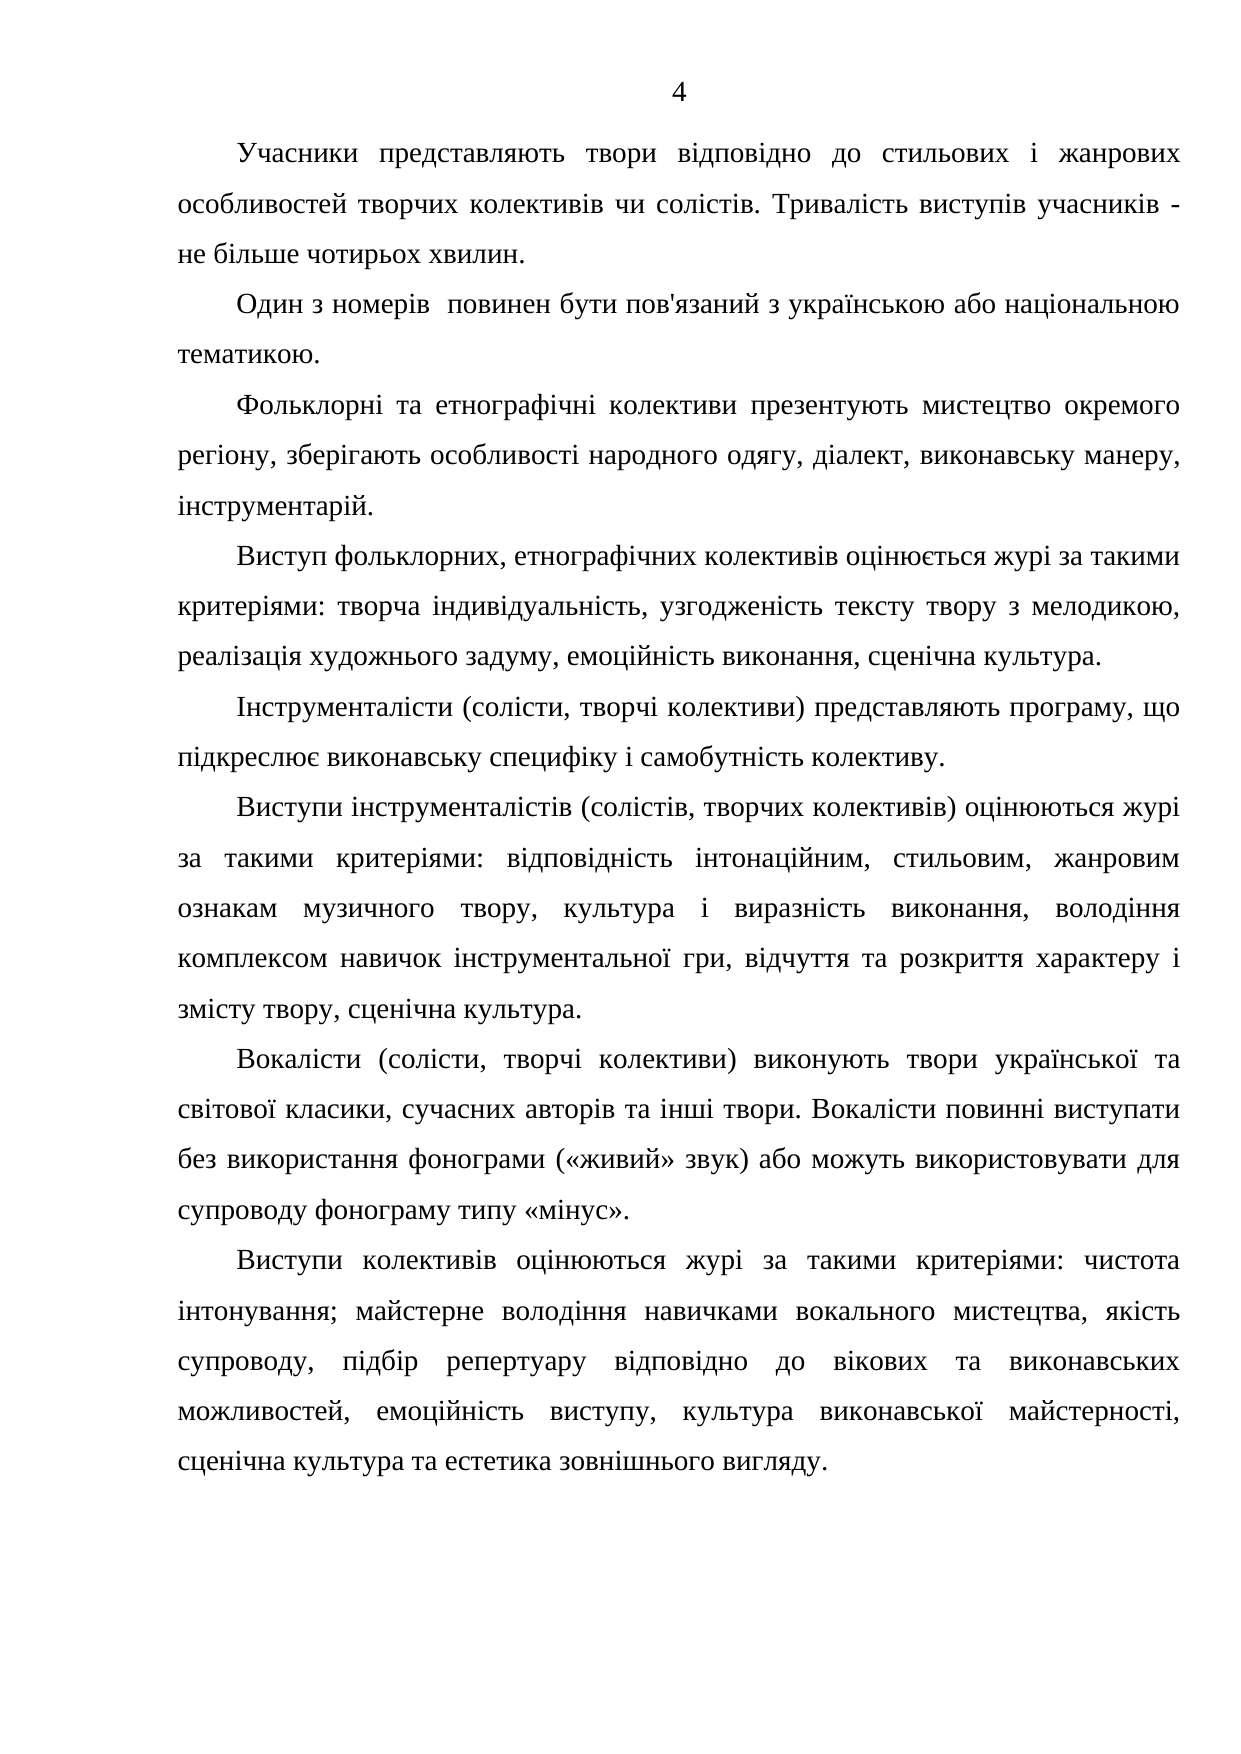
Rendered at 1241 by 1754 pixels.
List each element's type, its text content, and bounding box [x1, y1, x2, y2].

text Фольклорні та етнографічні колективи презентують мистецтво окремого регіону, зберігають особливості народного одягу, діалект, виконавську манеру, інструментарій. [177, 387, 1181, 521]
text Один з номерів повинен бути пов'язаний з українською або національною тематикою. [177, 286, 1181, 370]
text Виступи колективів оцінюються журі за такими критеріями: чистота інтонування; майстерне володіння навичками вокального мистецтва, якість супроводу, підбір репертуару відповідно до вікових та виконавських можливостей, емоційність виступу, культура виконавської майстерності, сценічна культура та естетика зовнішнього вигляду. [177, 1242, 1181, 1477]
text Вокалісти (солісти, творчі колективи) виконують твори української та світової класики, сучасних авторів та інші твори. Вокалісти повинні виступати без використання фонограми («живий» звук) або можуть використовувати для супроводу фонограму типу «мінус». [177, 1041, 1181, 1226]
text Виступ фольклорних, етнографічних колективів оцінюється журі за такими критеріями: творча індивідуальність, узгодженість тексту твору з мелодикою, реалізація художнього задуму, емоційність виконання, сценічна культура. [177, 538, 1181, 672]
text Інструменталісти (солісти, творчі колективи) представляють програму, що підкреслює виконавську специфіку і самобутність колективу. [177, 689, 1181, 773]
text Учасники представляють твори відповідно до стильових і жанрових особливостей творчих колективів чи солістів. Тривалість виступів учасників - не більше чотирьох хвилин. [177, 135, 1181, 269]
text Виступи інструменталістів (солістів, творчих колективів) оцінюються журі за такими критеріями: відповідність інтонаційним, стильовим, жанровим ознакам музичного твору, культура і виразність виконання, володіння комплексом навичок інструментальної гри, відчуття та розкриття характеру і змісту твору, сценічна культура. [177, 789, 1181, 1024]
